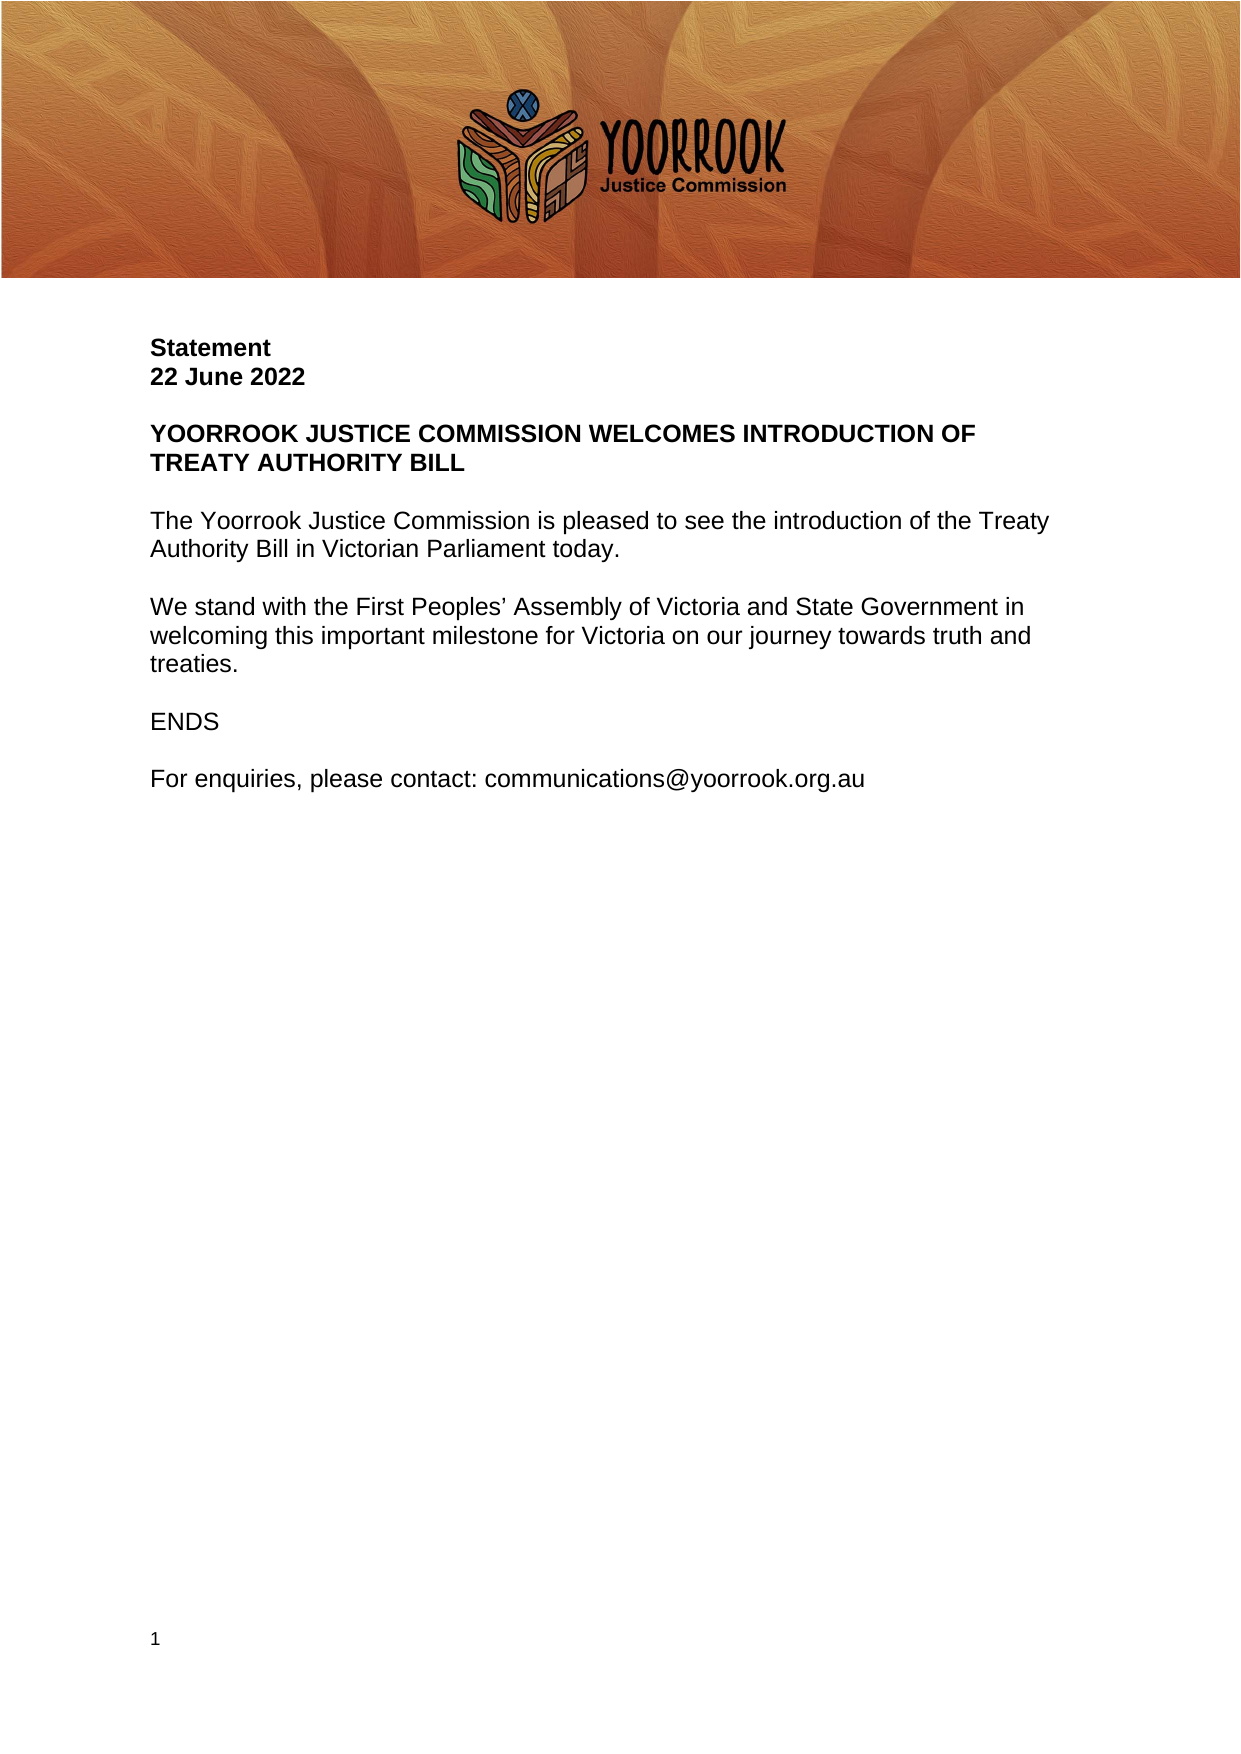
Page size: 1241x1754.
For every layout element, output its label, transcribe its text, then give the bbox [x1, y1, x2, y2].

text ENDS [150, 707, 1076, 736]
picture [1, 1, 1240, 278]
text Statement 22 June 2022 [150, 333, 1090, 391]
text We stand with the First Peoples’ Assembly of Victoria and State Government in welcoming this important milestone for Victoria on our journey towards truth and treaties. [150, 592, 1076, 678]
text The Yoorrook Justice Commission is pleased to see the introduction of the Treaty Authority Bill in Victorian Parliament today. [150, 506, 1076, 563]
text For enquiries, please contact: communications@yoorrook.org.au [150, 764, 1090, 793]
text YOORROOK JUSTICE COMMISSION WELCOMES INTRODUCTION OF TREATY AUTHORITY BILL [150, 419, 1076, 477]
